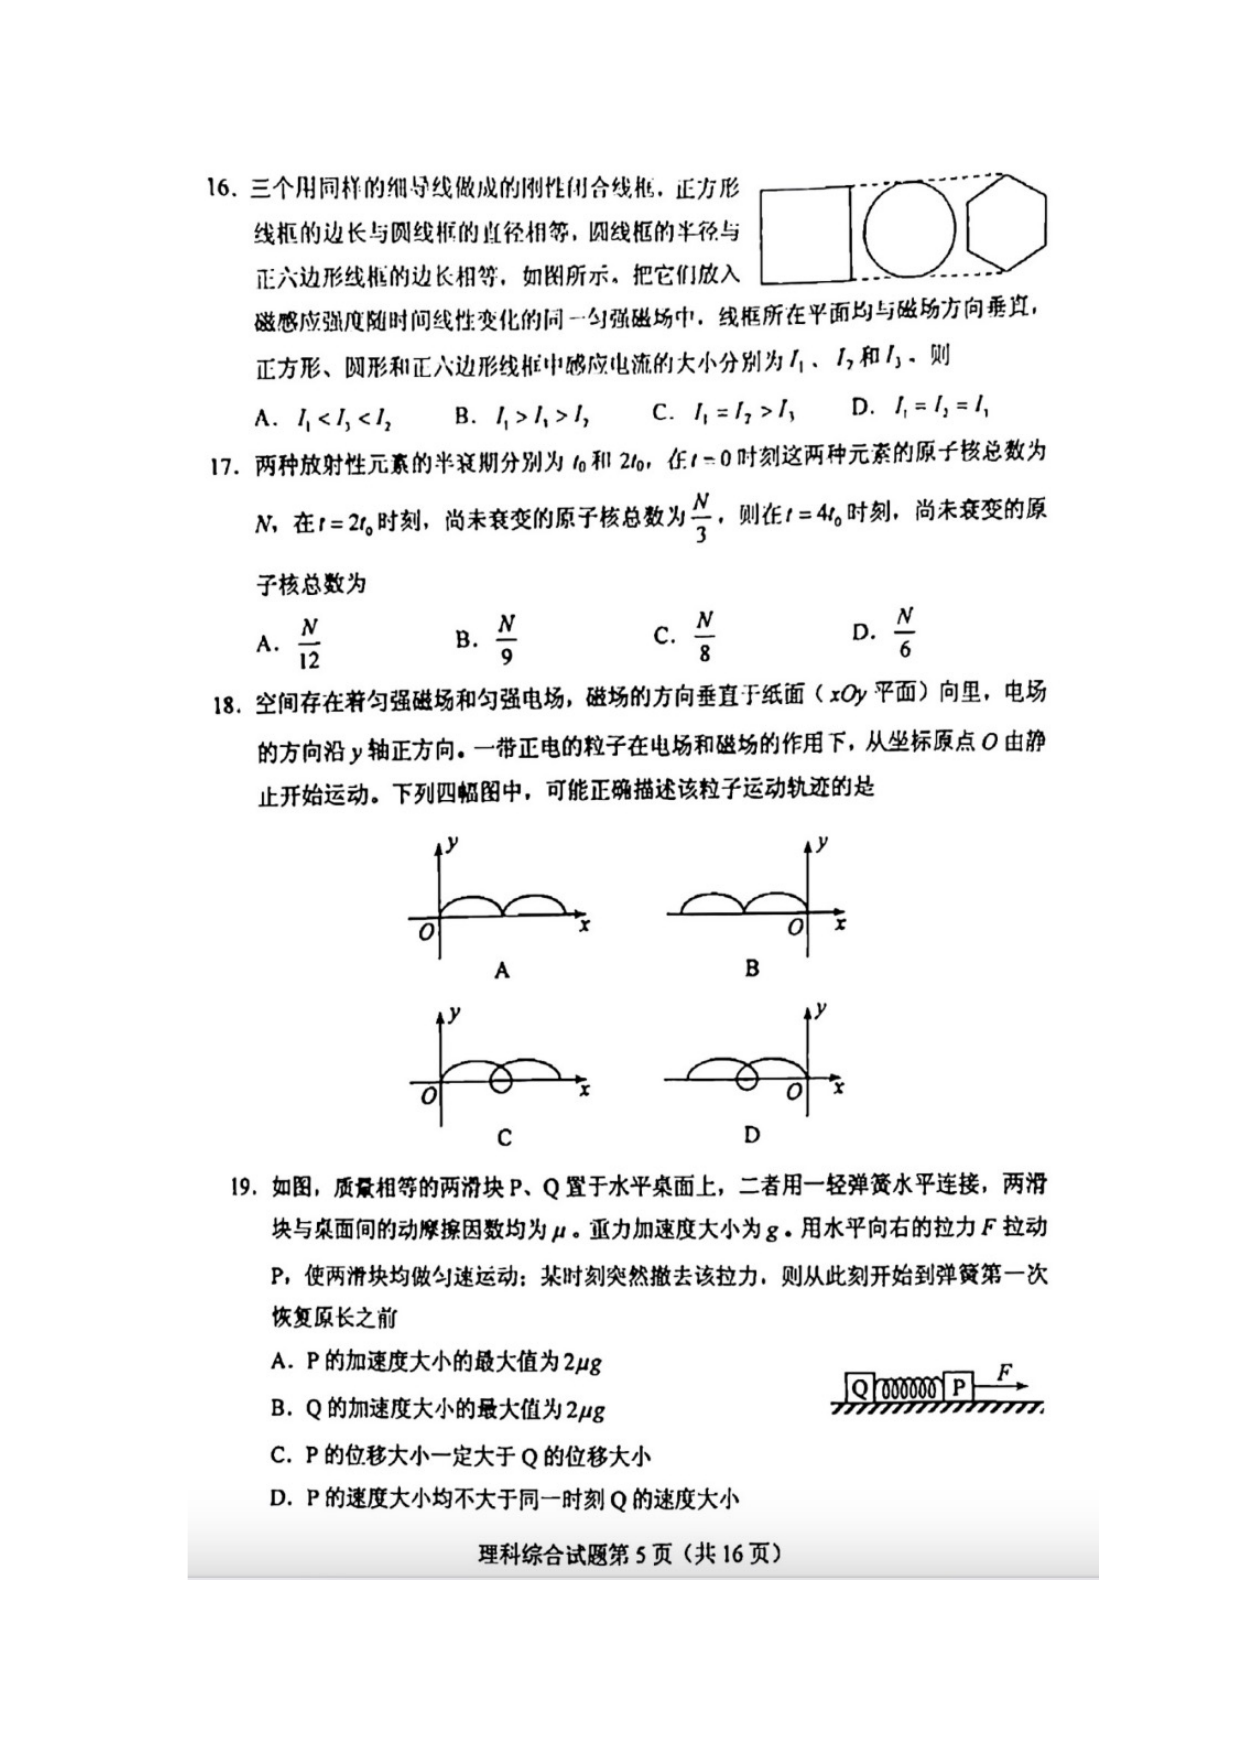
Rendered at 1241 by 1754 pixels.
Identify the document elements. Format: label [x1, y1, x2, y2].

picture [187, 162, 1099, 1580]
